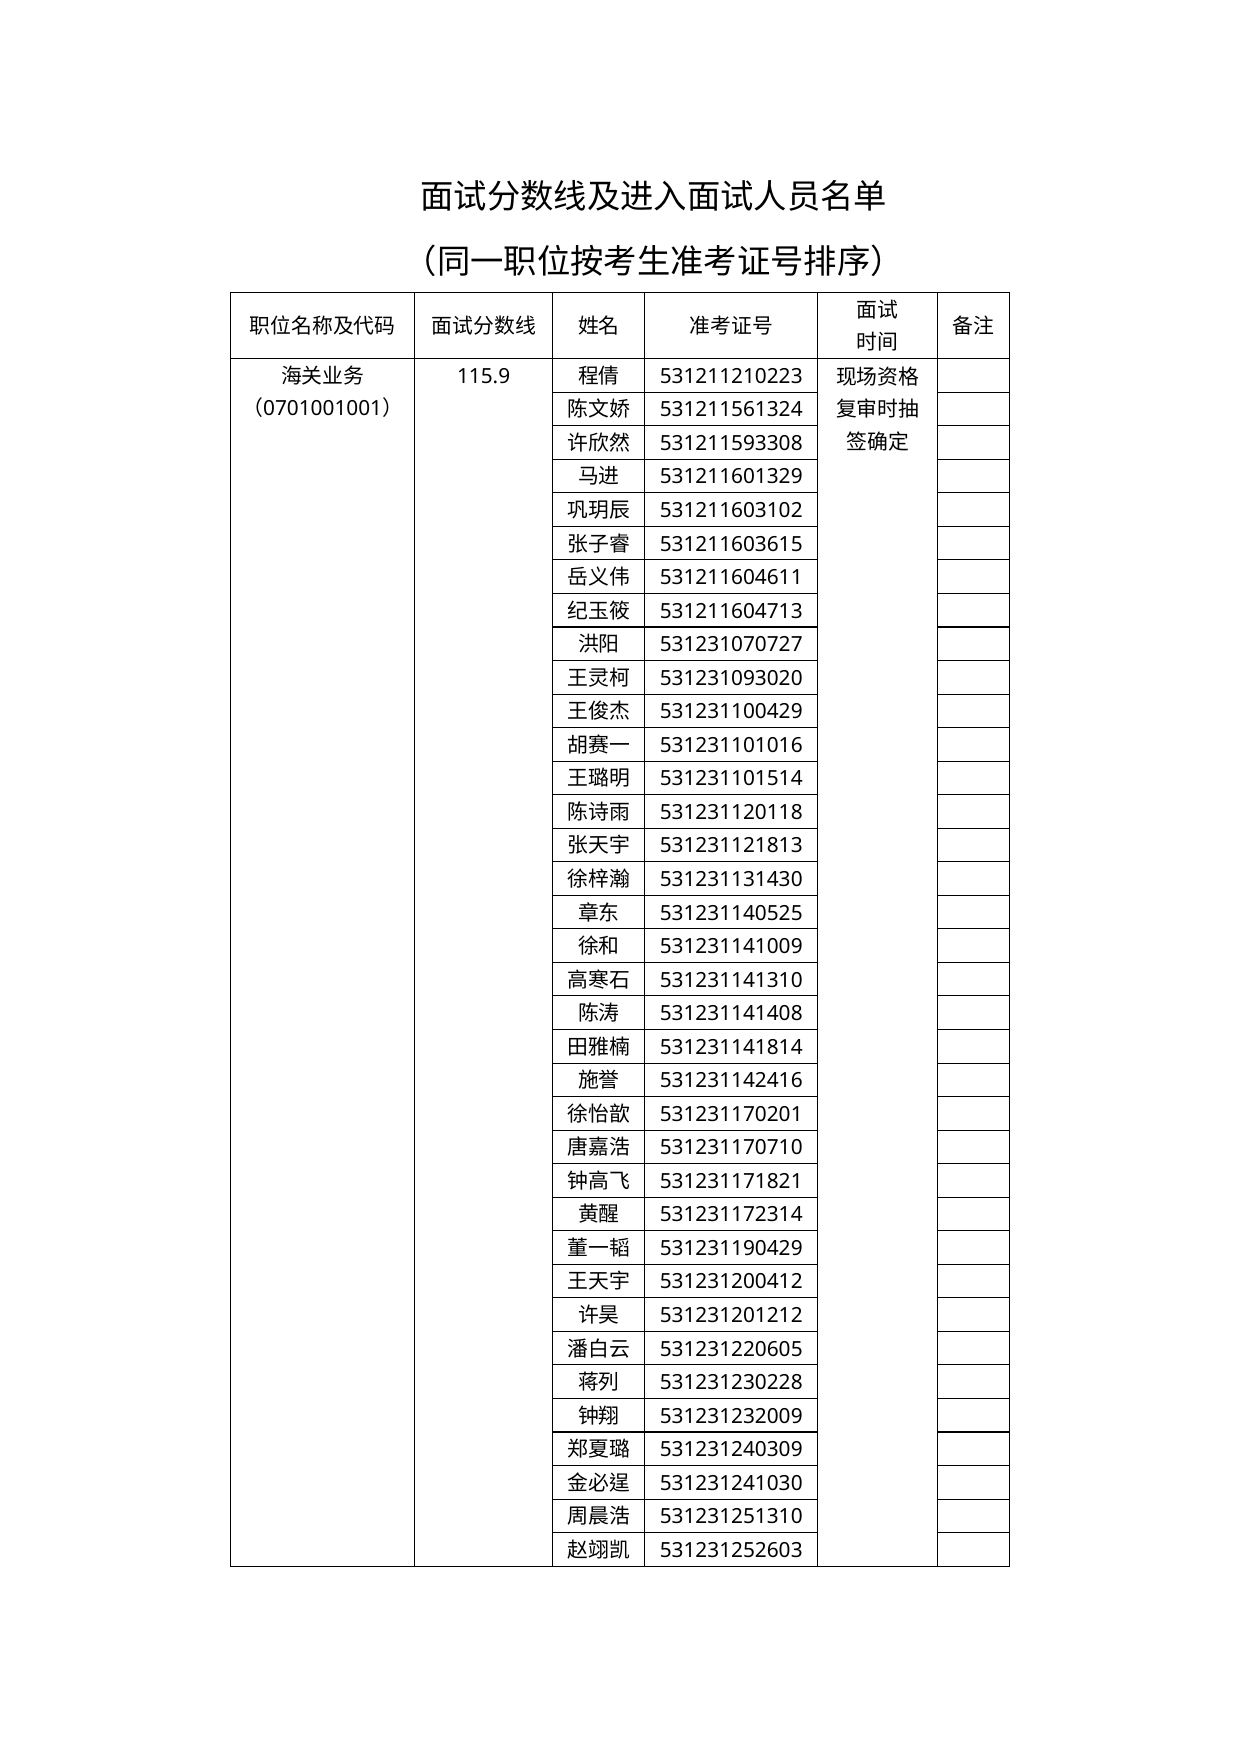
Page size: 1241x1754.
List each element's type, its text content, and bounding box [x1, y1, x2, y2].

table_cell [938, 1164, 1009, 1197]
table_cell [938, 594, 1009, 626]
table_cell 唐嘉浩 [553, 1131, 644, 1163]
table_cell [938, 393, 1009, 425]
table_cell [938, 1298, 1009, 1331]
table_cell [938, 1533, 1009, 1566]
table_cell 张天宇 [553, 829, 644, 861]
table_cell [938, 1466, 1009, 1498]
table_cell 陈涛 [553, 996, 644, 1029]
table_cell [938, 1231, 1009, 1264]
table_cell 531231240309 [645, 1433, 817, 1465]
table_cell 纪玉筱 [553, 594, 644, 626]
table_cell 董一韬 [553, 1231, 644, 1264]
table_cell [938, 1332, 1009, 1364]
table_cell [938, 728, 1009, 761]
table_cell 洪阳 [553, 628, 644, 660]
table_cell 531231141009 [645, 929, 817, 962]
table_cell [938, 426, 1009, 459]
table_cell 许昊 [553, 1298, 644, 1331]
table_cell 531231170201 [645, 1097, 817, 1129]
table_cell 金必逞 [553, 1466, 644, 1498]
table_cell 531231140525 [645, 896, 817, 928]
table_cell 115.9 [415, 359, 552, 1566]
table_cell 531231141310 [645, 963, 817, 995]
table_cell 张子睿 [553, 527, 644, 559]
table_cell [938, 1399, 1009, 1431]
table_cell 531231131430 [645, 862, 817, 895]
table_cell [938, 628, 1009, 660]
table_cell 赵翊凯 [553, 1533, 644, 1566]
table_cell 531211210223 [645, 359, 817, 392]
table_cell 531211604713 [645, 594, 817, 626]
table_header 面试 时间 [818, 293, 937, 358]
table_cell 531231241030 [645, 1466, 817, 1498]
table_cell 531231170710 [645, 1131, 817, 1163]
table_cell 钟翔 [553, 1399, 644, 1431]
table_cell 531231232009 [645, 1399, 817, 1431]
table_cell 郑夏璐 [553, 1433, 644, 1465]
table_cell 531231070727 [645, 628, 817, 660]
table_header 职位名称及代码 [231, 293, 414, 358]
table_cell 胡赛一 [553, 728, 644, 761]
table_cell 531211604611 [645, 560, 817, 593]
table_cell 531211561324 [645, 393, 817, 425]
table_cell 施誉 [553, 1064, 644, 1096]
table_cell [938, 1433, 1009, 1465]
table_cell [938, 1365, 1009, 1398]
table_header 姓名 [553, 293, 644, 358]
table_cell 徐怡歆 [553, 1097, 644, 1129]
table_cell [938, 1131, 1009, 1163]
table_header 准考证号 [645, 293, 817, 358]
table_cell 531211601329 [645, 460, 817, 492]
table_cell 531211603102 [645, 493, 817, 526]
table_cell 黄醒 [553, 1198, 644, 1230]
text 面试分数线及进入面试人员名单 [187, 162, 1053, 227]
table_cell 531231093020 [645, 661, 817, 693]
table_cell [938, 695, 1009, 727]
table_cell 531231200412 [645, 1265, 817, 1297]
table_cell [938, 661, 1009, 693]
table_cell 531231101514 [645, 762, 817, 794]
table_cell 531231251310 [645, 1500, 817, 1532]
table_cell 许欣然 [553, 426, 644, 459]
table_cell [938, 929, 1009, 962]
table_cell 巩玥辰 [553, 493, 644, 526]
table_cell 现场资格复审时抽签确定 [818, 359, 937, 1566]
table_cell [938, 1030, 1009, 1062]
table_cell [938, 1500, 1009, 1532]
table_cell 531231201212 [645, 1298, 817, 1331]
table_cell [938, 1198, 1009, 1230]
table_cell [938, 862, 1009, 895]
table_cell 陈诗雨 [553, 795, 644, 828]
table_cell [938, 460, 1009, 492]
table_cell 周晨浩 [553, 1500, 644, 1532]
table_cell 马进 [553, 460, 644, 492]
table_cell [938, 829, 1009, 861]
table_cell [938, 1064, 1009, 1096]
table_cell [938, 996, 1009, 1029]
table_cell [938, 1265, 1009, 1297]
table_cell [938, 795, 1009, 828]
table_cell 蒋列 [553, 1365, 644, 1398]
table_cell 531231141814 [645, 1030, 817, 1062]
table_cell 531231101016 [645, 728, 817, 761]
table_cell 岳义伟 [553, 560, 644, 593]
table_header 面试分数线 [415, 293, 552, 358]
table_cell 陈文娇 [553, 393, 644, 425]
table_cell 531231190429 [645, 1231, 817, 1264]
table_cell 531211593308 [645, 426, 817, 459]
text （同一职位按考生准考证号排序） [187, 227, 1053, 292]
table_cell [938, 493, 1009, 526]
table_cell [938, 1097, 1009, 1129]
table_cell 海关业务 （0701001001） [231, 359, 414, 1566]
table_cell 531231220605 [645, 1332, 817, 1364]
table_cell 潘白云 [553, 1332, 644, 1364]
table_cell 531231100429 [645, 695, 817, 727]
table_cell 王璐明 [553, 762, 644, 794]
table_cell 531231252603 [645, 1533, 817, 1566]
table_cell 钟高飞 [553, 1164, 644, 1197]
table_cell 王俊杰 [553, 695, 644, 727]
table_cell [938, 359, 1009, 392]
table_cell 田雅楠 [553, 1030, 644, 1062]
table_cell 程倩 [553, 359, 644, 392]
table_cell 徐梓瀚 [553, 862, 644, 895]
table_cell [938, 527, 1009, 559]
table_cell 高寒石 [553, 963, 644, 995]
table_cell 徐和 [553, 929, 644, 962]
table_cell 章东 [553, 896, 644, 928]
table_cell 531231142416 [645, 1064, 817, 1096]
table_cell 531231120118 [645, 795, 817, 828]
table_cell 531211603615 [645, 527, 817, 559]
table_cell [938, 762, 1009, 794]
table_cell 531231172314 [645, 1198, 817, 1230]
table_cell 531231121813 [645, 829, 817, 861]
table_cell [938, 896, 1009, 928]
table_header 备注 [938, 293, 1009, 358]
table_cell 王灵柯 [553, 661, 644, 693]
table_cell 531231171821 [645, 1164, 817, 1197]
table_cell 531231141408 [645, 996, 817, 1029]
table_cell [938, 560, 1009, 593]
table_cell 王天宇 [553, 1265, 644, 1297]
table_cell [938, 963, 1009, 995]
table_cell 531231230228 [645, 1365, 817, 1398]
